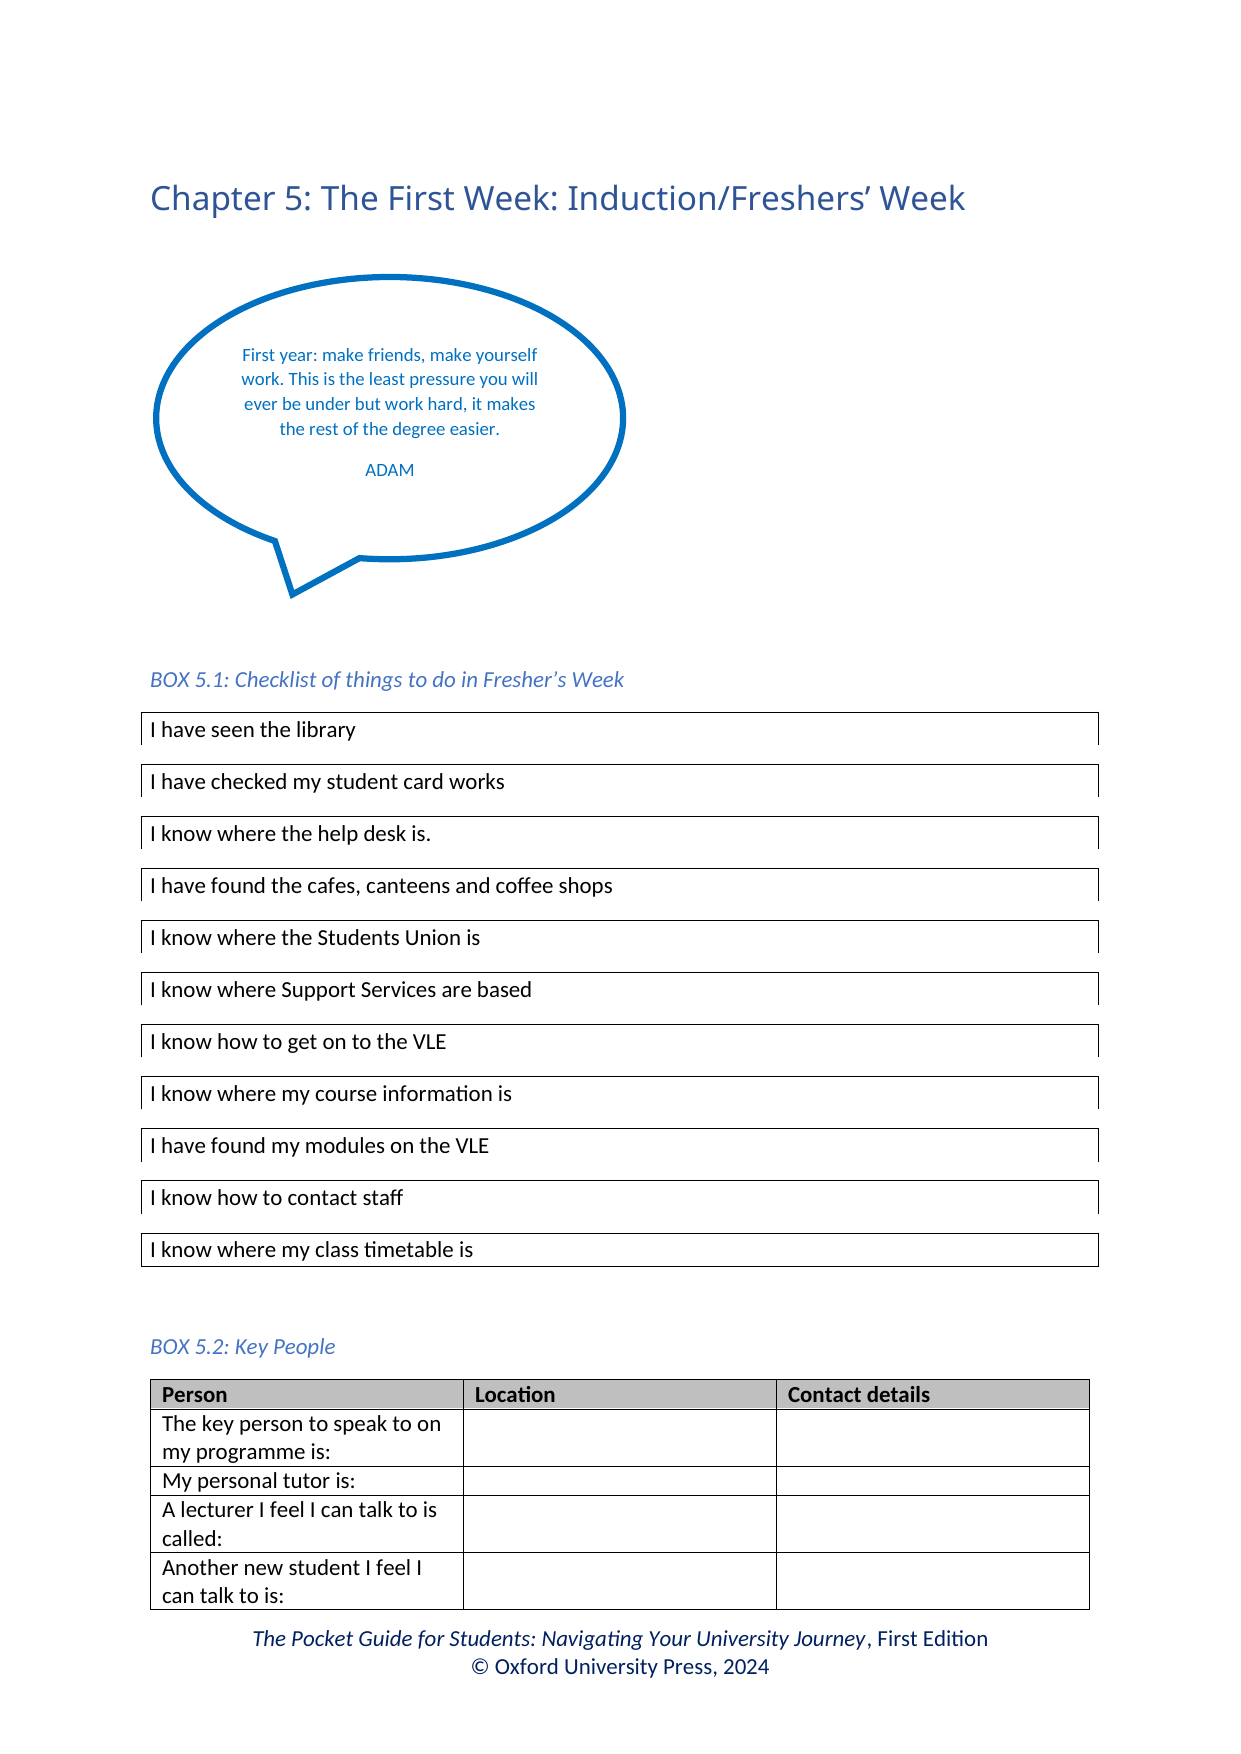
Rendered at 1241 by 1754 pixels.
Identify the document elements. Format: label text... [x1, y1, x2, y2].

text BOX 5.2: Key People [150, 1332, 1090, 1361]
text I have checked my student card works [142, 765, 1098, 797]
text I know where the Students Union is [142, 921, 1098, 953]
table_cell [464, 1410, 776, 1466]
subtitle Chapter 5: The First Week: Induction/Freshers’ Week [150, 175, 1090, 220]
table_header Person [151, 1380, 463, 1408]
text BOX 5.1: Checklist of things to do in Fresher’s Week [150, 665, 1090, 693]
table_cell Another new student I feel I can talk to is: [151, 1553, 463, 1609]
table_cell [777, 1410, 1089, 1466]
table_cell The key person to speak to on my programme is: [151, 1410, 463, 1466]
text I know where the help desk is. [142, 817, 1098, 849]
text I know how to contact staff [142, 1181, 1098, 1214]
text I have found the cafes, canteens and coffee shops [142, 869, 1098, 901]
table_cell [464, 1467, 776, 1494]
table_cell My personal tutor is: [151, 1467, 463, 1494]
text I have found my modules on the VLE [142, 1129, 1098, 1162]
text I know where Support Services are based [142, 973, 1098, 1005]
text I know how to get on to the VLE [142, 1025, 1098, 1057]
table_cell [777, 1553, 1089, 1609]
table_cell [464, 1553, 776, 1609]
table_header Contact details [777, 1380, 1089, 1408]
text I know where my class timetable is [142, 1234, 1098, 1266]
text I know where my course information is [142, 1077, 1098, 1109]
table_header Location [464, 1380, 776, 1408]
table_cell [777, 1467, 1089, 1494]
text I have seen the library [142, 713, 1098, 745]
table_cell [777, 1496, 1089, 1552]
table_cell A lecturer I feel I can talk to is called: [151, 1496, 463, 1552]
table_cell [464, 1496, 776, 1552]
